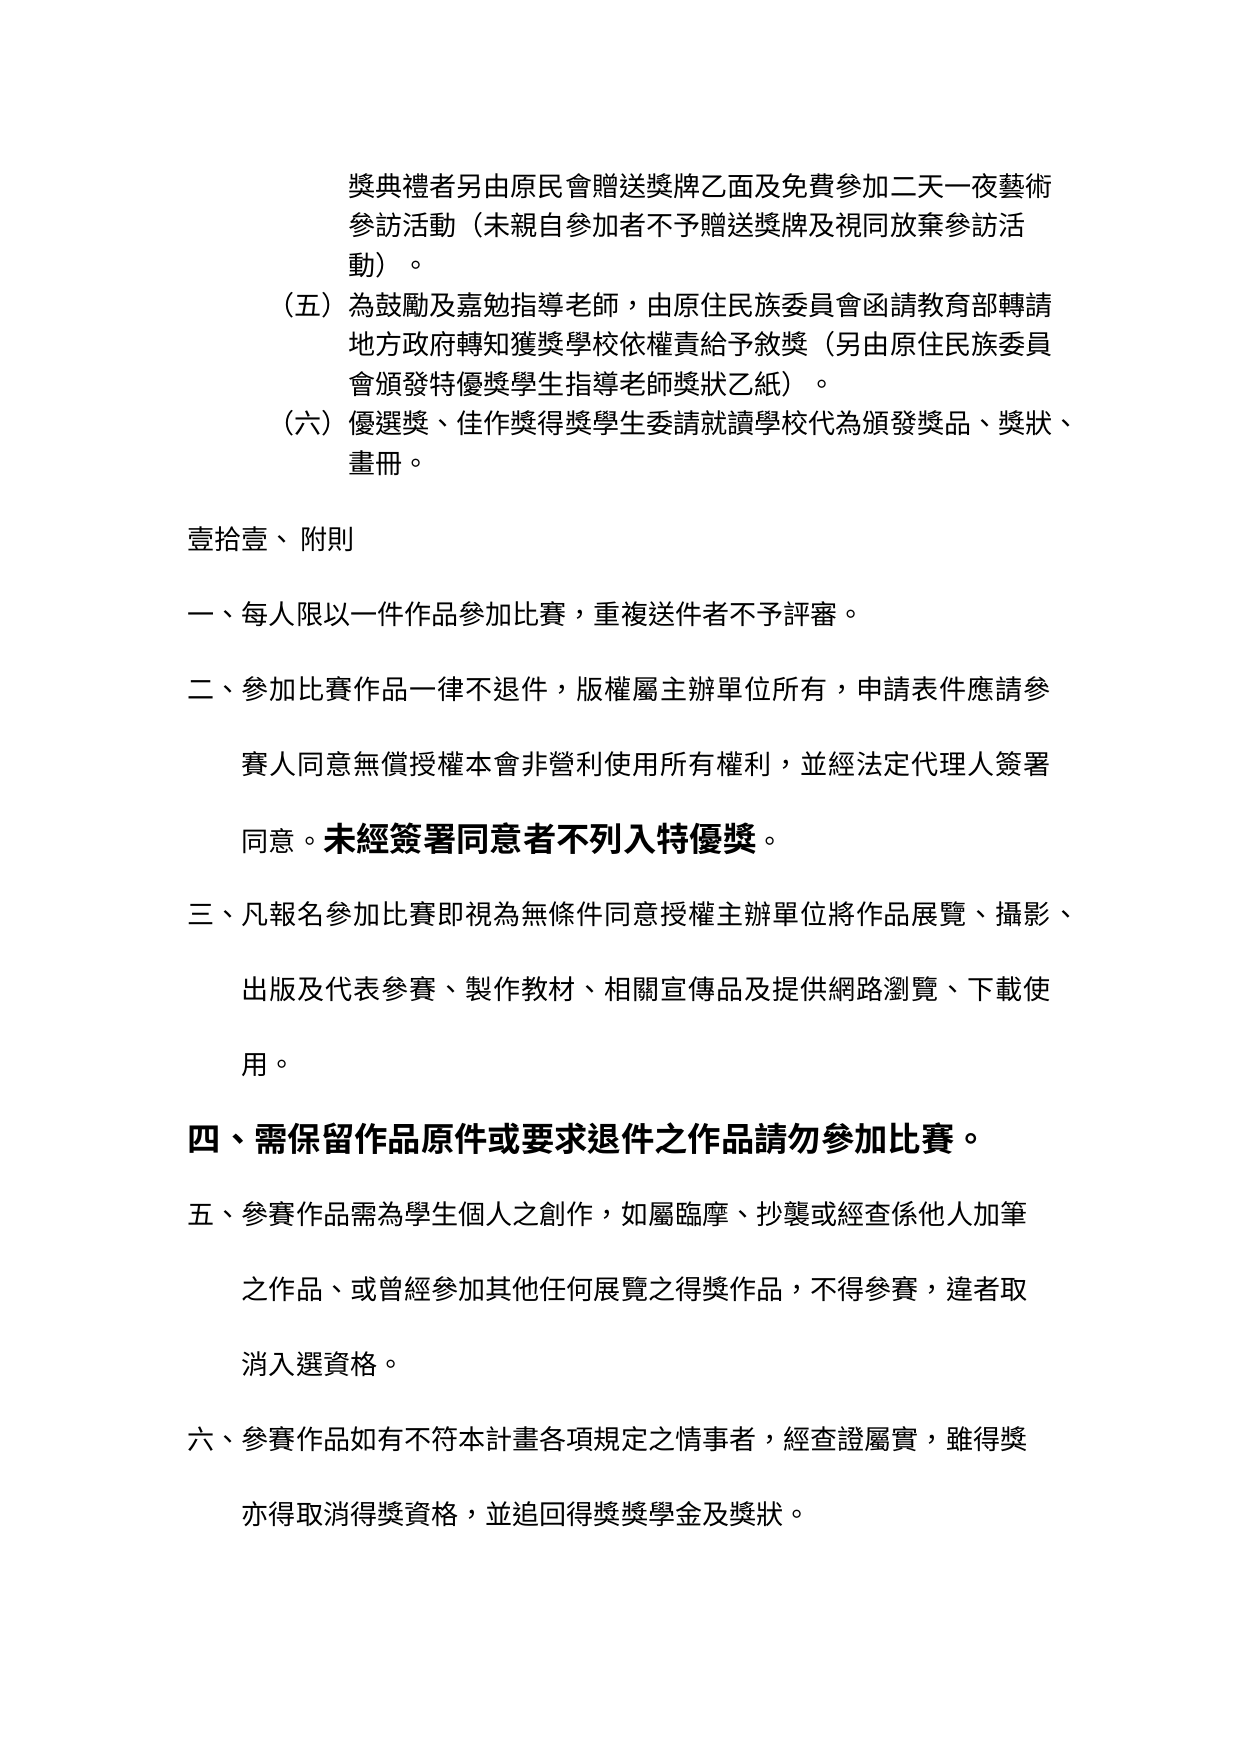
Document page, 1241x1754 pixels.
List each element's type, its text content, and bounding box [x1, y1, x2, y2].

list 附則 [187, 500, 1053, 575]
list 每人限以一件作品參加比賽，重複送件者不予評審。 [187, 575, 1053, 650]
list 參加比賽作品一律不退件，版權屬主辦單位所有，申請表件應請參賽人同意無償授權本會非營利使用所有權利，並經法定代理人簽署同意。未經簽署同意者不列入特優獎。 [187, 650, 1053, 875]
list 凡報名參加比賽即視為無條件同意授權主辦單位將作品展覽、攝影、出版及代表參賽、製作教材、相關宣傳品及提供網路瀏覽、下載使用。 [187, 875, 1053, 1100]
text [267, 164, 1053, 283]
text （五）為鼓勵及嘉勉指導老師，由原住民族委員會函請教育部轉請地方政府轉知獲獎學校依權責給予敘獎（另由原住民族委員會頒發特優獎學生指導老師獎狀乙紙）。 [267, 283, 1053, 402]
text （六）優選獎、佳作獎得獎學生委請就讀學校代為頒發獎品、獎狀、畫冊。 [267, 402, 1053, 481]
list 參賽作品如有不符本計畫各項規定之情事者，經查證屬實，雖得獎亦得取消得獎資格，並追回得獎獎學金及獎狀。 [187, 1400, 1053, 1550]
list 參賽作品需為學生個人之創作，如屬臨摩、抄襲或經查係他人加筆之作品、或曾經參加其他任何展覽之得獎作品，不得參賽，違者取消入選資格。 [187, 1175, 1053, 1400]
list 需保留作品原件或要求退件之作品請勿參加比賽。 [187, 1100, 1053, 1175]
